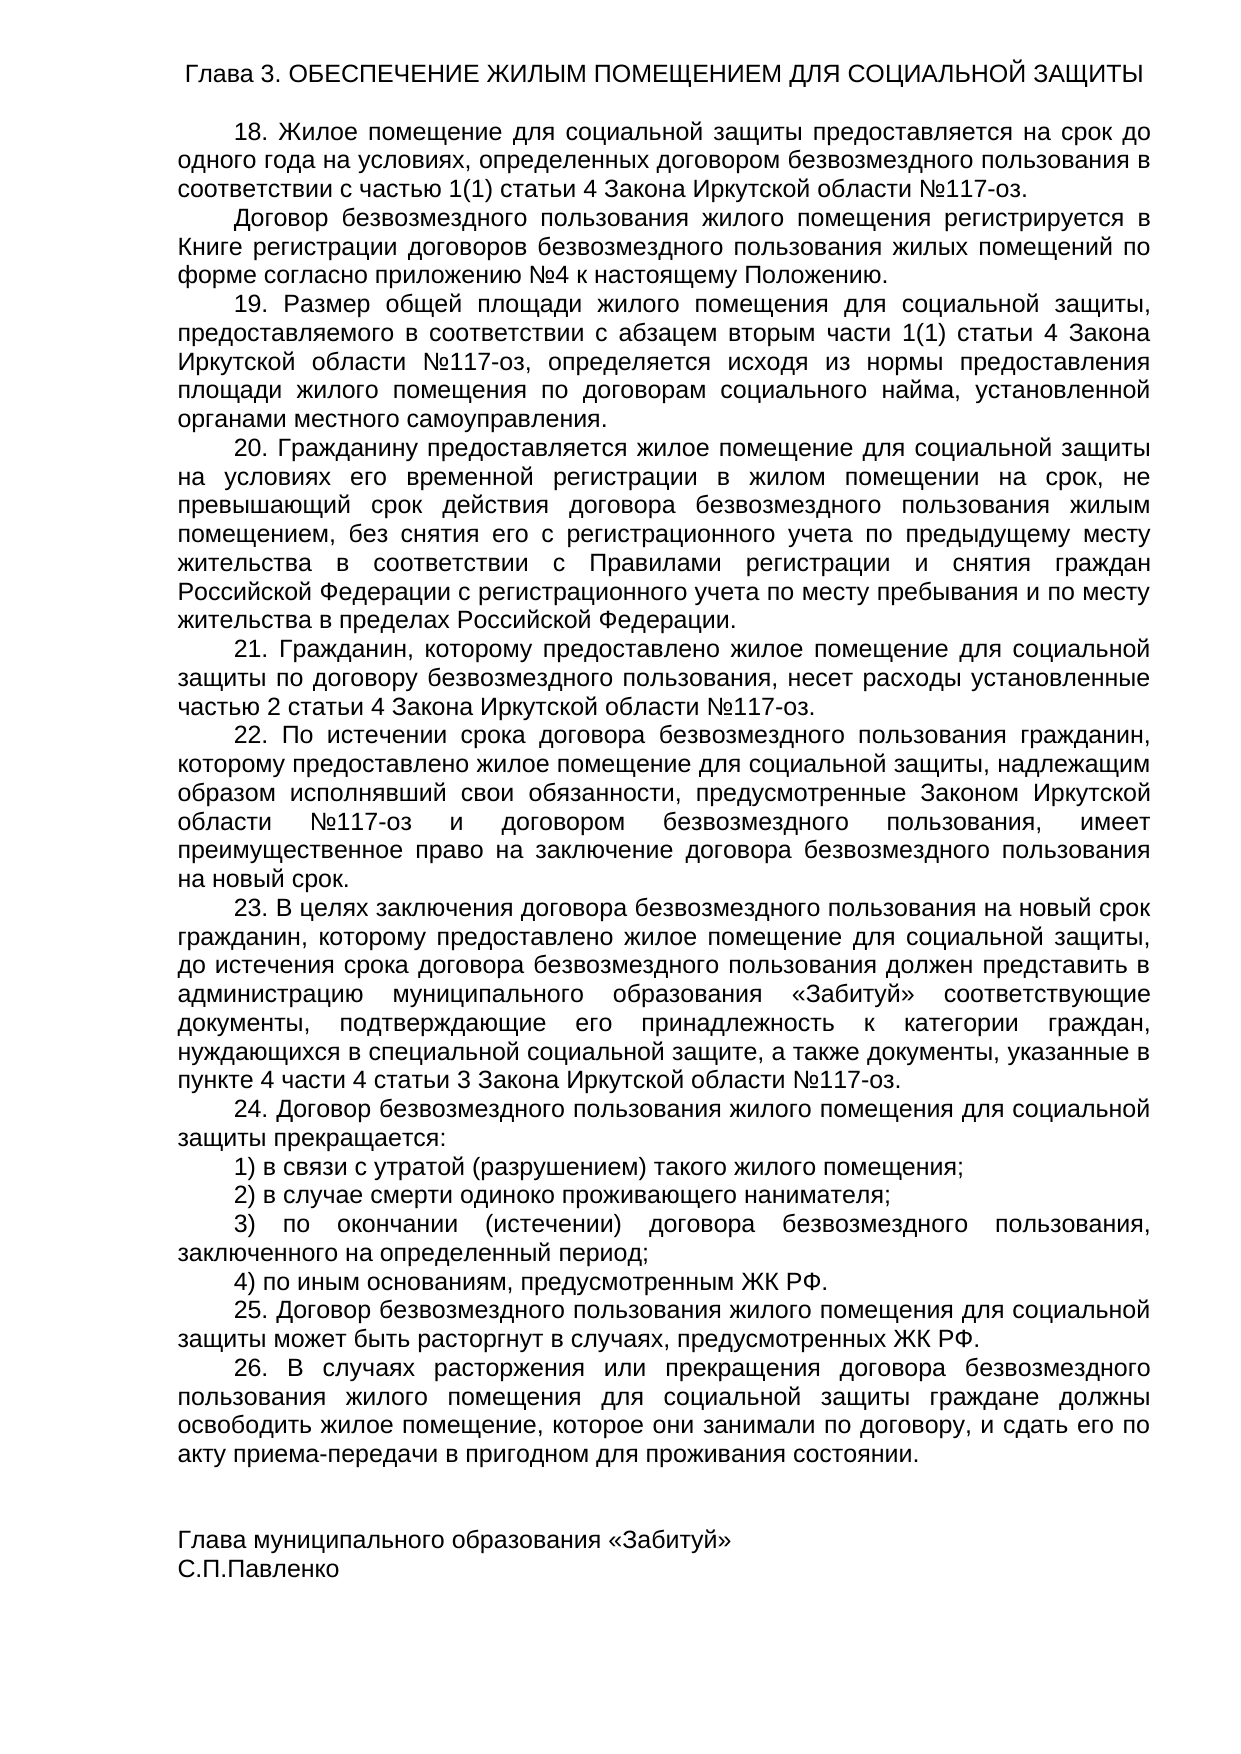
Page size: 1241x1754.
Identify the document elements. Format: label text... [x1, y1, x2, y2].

text 19. Размер общей площади жилого помещения для социальной защиты, предоставляемого в соответствии с абзацем вторым части 1(1) статьи 4 Закона Иркутской области №117-оз, определяется исходя из нормы предоставления площади жилого помещения по договорам социального найма, установленной органами местного самоуправления. [177, 289, 1152, 433]
text 1) в связи с утратой (разрушением) такого жилого помещения; [177, 1152, 1152, 1180]
text Глава муниципального образования «Забитуй» [177, 1525, 1152, 1554]
text Глава 3. ОБЕСПЕЧЕНИЕ ЖИЛЫМ ПОМЕЩЕНИЕМ ДЛЯ СОЦИАЛЬНОЙ ЗАЩИТЫ [177, 59, 1152, 88]
text 23. В целях заключения договора безвозмездного пользования на новый срок гражданин, которому предоставлено жилое помещение для социальной защиты, до истечения срока договора безвозмездного пользования должен представить в администрацию муниципального образования «Забитуй» соответствующие документы, подтверждающие его принадлежность к категории граждан, нуждающихся в специальной социальной защите, а также документы, указанные в пункте 4 части 4 статьи 3 Закона Иркутской области №117-оз. [177, 893, 1152, 1094]
text 26. В случаях расторжения или прекращения договора безвозмездного пользования жилого помещения для социальной защиты граждане должны освободить жилое помещение, которое они занимали по договору, и сдать его по акту приема-передачи в пригодном для проживания состоянии. [177, 1353, 1152, 1468]
text Договор безвозмездного пользования жилого помещения регистрируется в Книге регистрации договоров безвозмездного пользования жилых помещений по форме согласно приложению №4 к настоящему Положению. [177, 203, 1152, 289]
text 3) по окончании (истечении) договора безвозмездного пользования, заключенного на определенный период; [177, 1209, 1152, 1267]
text 21. Гражданин, которому предоставлено жилое помещение для социальной защиты по договору безвозмездного пользования, несет расходы установленные частью 2 статьи 4 Закона Иркутской области №117-оз. [177, 634, 1152, 720]
text 2) в случае смерти одиноко проживающего нанимателя; [177, 1180, 1152, 1209]
text 20. Гражданину предоставляется жилое помещение для социальной защиты на условиях его временной регистрации в жилом помещении на срок, не превышающий срок действия договора безвозмездного пользования жилым помещением, без снятия его с регистрационного учета по предыдущему месту жительства в соответствии с Правилами регистрации и снятия граждан Российской Федерации с регистрационного учета по месту пребывания и по месту жительства в пределах Российской Федерации. [177, 433, 1152, 634]
text 22. По истечении срока договора безвозмездного пользования гражданин, которому предоставлено жилое помещение для социальной защиты, надлежащим образом исполнявший свои обязанности, предусмотренные Законом Иркутской области №117-оз и договором безвозмездного пользования, имеет преимущественное право на заключение договора безвозмездного пользования на новый срок. [177, 720, 1152, 893]
text 4) по иным основаниям, предусмотренным ЖК РФ. [177, 1267, 1152, 1295]
text 18. Жилое помещение для социальной защиты предоставляется на срок до одного года на условиях, определенных договором безвозмездного пользования в соответствии с частью 1(1) статьи 4 Закона Иркутской области №117-оз. [177, 117, 1152, 203]
text 25. Договор безвозмездного пользования жилого помещения для социальной защиты может быть расторгнут в случаях, предусмотренных ЖК РФ. [177, 1295, 1152, 1353]
text 24. Договор безвозмездного пользования жилого помещения для социальной защиты прекращается: [177, 1094, 1152, 1152]
text С.П.Павленко [177, 1554, 1152, 1583]
